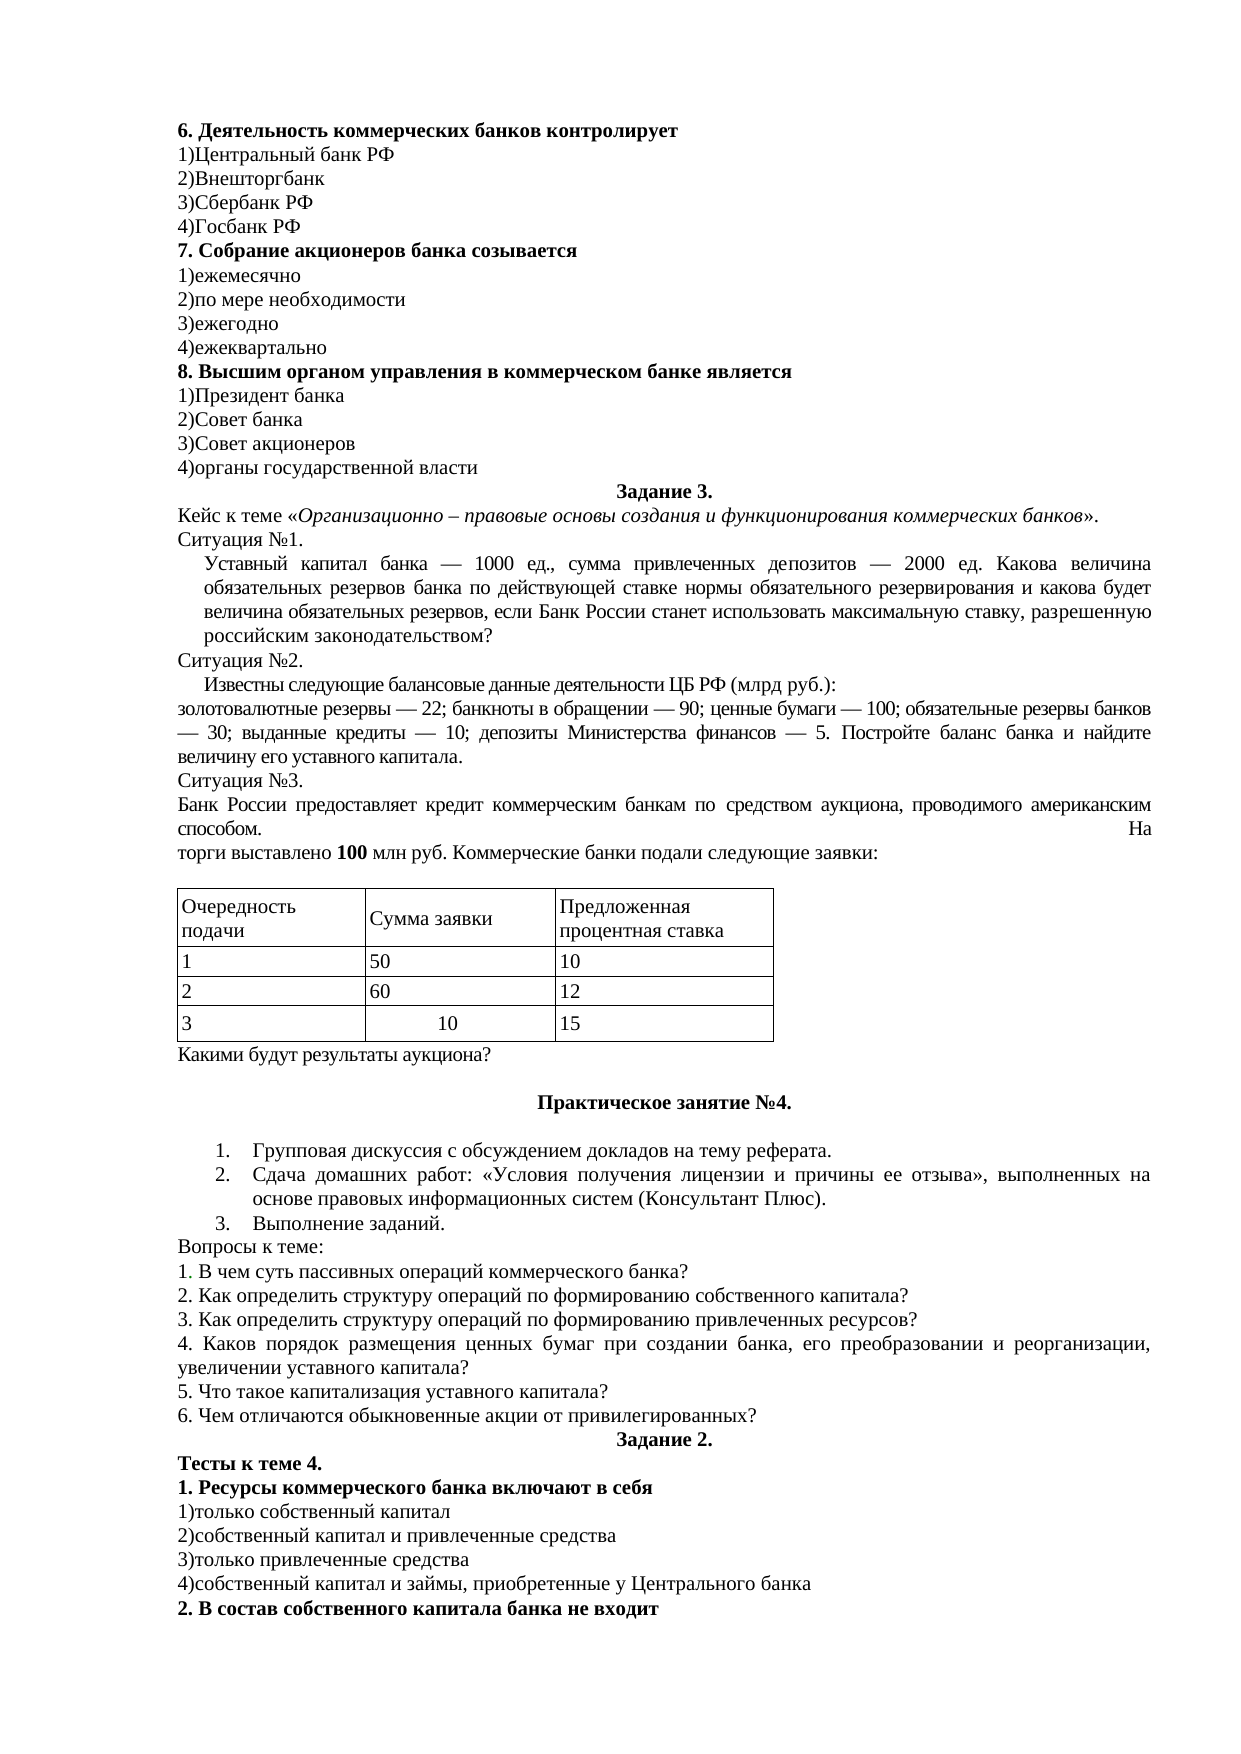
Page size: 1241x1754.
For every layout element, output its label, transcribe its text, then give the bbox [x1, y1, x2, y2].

table_cell 12 [556, 977, 773, 1004]
text 5. Что такое капитализация уставного капитала? [177, 1379, 1152, 1403]
text Известны следующие балансовые данные деятельности ЦБ РФ (млрд руб.): [204, 672, 1152, 696]
text Какими будут результаты аукциона? [177, 1042, 1152, 1066]
text 1)ежемесячно [177, 262, 1152, 287]
table_cell 15 [556, 1006, 773, 1041]
text 3)Совет акционеров [177, 431, 1152, 455]
text 1)Центральный банк РФ [177, 142, 1152, 166]
text Ситуация №3. [177, 768, 1152, 792]
table_cell 3 [178, 1006, 365, 1041]
text 3)только привлеченные средства [177, 1547, 1152, 1571]
text 2. Как определить структуру операций по формированию собственного капитала? [177, 1283, 1152, 1307]
table_cell 10 [556, 947, 773, 976]
text 4)собственный капитал и займы, приобретенные у Центрального банка [177, 1571, 1152, 1595]
table_cell 10 [366, 1006, 555, 1041]
text 1. Ресурсы коммерческого банка включают в себя [177, 1475, 1152, 1499]
text 1)Президент банка [177, 383, 1152, 407]
text 2)Совет банка [177, 407, 1152, 431]
text 2. В состав собственного капитала банка не входит [177, 1595, 1152, 1619]
text Вопросы к теме: [177, 1234, 1152, 1258]
text 2)собственный капитал и привлеченные средства [177, 1523, 1152, 1547]
text 3. Как определить структуру операций по формированию привлеченных ресурсов? [177, 1307, 1152, 1331]
table_header Очередность подачи [178, 889, 365, 946]
text Кейс к теме «Организационно – правовые основы создания и функционирования коммерческих банков». [177, 503, 1152, 527]
text 1. В чем суть пассивных операций коммерческого банка? [177, 1258, 1152, 1283]
text Ситуация №2. [177, 647, 1152, 672]
text Задание 2. [177, 1427, 1152, 1451]
list Групповая дискуссия с обсуждением докладов на тему реферата. [215, 1138, 1152, 1162]
table_cell 1 [178, 947, 365, 976]
text 4)ежеквартально [177, 335, 1152, 359]
text 2)по мере необходимости [177, 287, 1152, 311]
text 4. Каков порядок размещения ценных бумаг при создании банка, его преобразовании и реорганизации, увеличении уставного капитала? [177, 1331, 1152, 1379]
text 6. Деятельность коммерческих банков контролирует [177, 118, 1152, 142]
text 2)Внешторгбанк [177, 166, 1152, 190]
text 4)Госбанк РФ [177, 214, 1152, 238]
table_cell 2 [178, 977, 365, 1004]
table_header Предложенная процентная ставка [556, 889, 773, 946]
text золотовалютные резервы — 22; банкноты в обращении — 90; ценные бумаги — 100; обязательные резервы банков — 30; выданные кредиты — 10; депозиты Министерства финансов — 5. Постройте баланс банка и найдите величину его уставного капитала. [177, 696, 1152, 768]
table_cell 50 [366, 947, 555, 976]
text Практическое занятие №4. [177, 1090, 1152, 1114]
text 6. Чем отличаются обыкновенные акции от привилегированных? [177, 1403, 1152, 1427]
text 3)ежегодно [177, 311, 1152, 335]
list Сдача домашних работ: «Условия получения лицензии и причины ее отзыва», выполненных на основе правовых информационных систем (Консультант Плюс). [215, 1162, 1152, 1210]
text 4)органы государственной власти [177, 455, 1152, 479]
table_cell 60 [366, 977, 555, 1004]
text Ситуация №1. [177, 527, 1152, 551]
text Банк России предоставляет кредит коммерческим банкам по средством аукциона, проводимого американским способом. На торги выставлено 100 млн руб. Коммерческие банки подали следующие заявки: [177, 792, 1152, 864]
list Выполнение заданий. [215, 1210, 1152, 1234]
list Задание 3. [177, 479, 1152, 503]
text 8. Высшим органом управления в коммерческом банке является [177, 359, 1152, 383]
text Уставный капитал банка — 1000 ед., сумма привлеченных депозитов — 2000 ед. Какова величина обязательных резервов банка по действующей ставке нормы обязательного резервирования и какова будет величина обязательных резервов, если Банк России станет использовать максимальную ставку, разрешенную российским законодательством? [204, 551, 1152, 647]
text Тесты к теме 4. [177, 1451, 1152, 1475]
text 1)только собственный капитал [177, 1499, 1152, 1523]
table_header Сумма заявки [366, 889, 555, 946]
text 3)Сбербанк РФ [177, 190, 1152, 214]
text 7. Собрание акционеров банка созывается [177, 238, 1152, 262]
